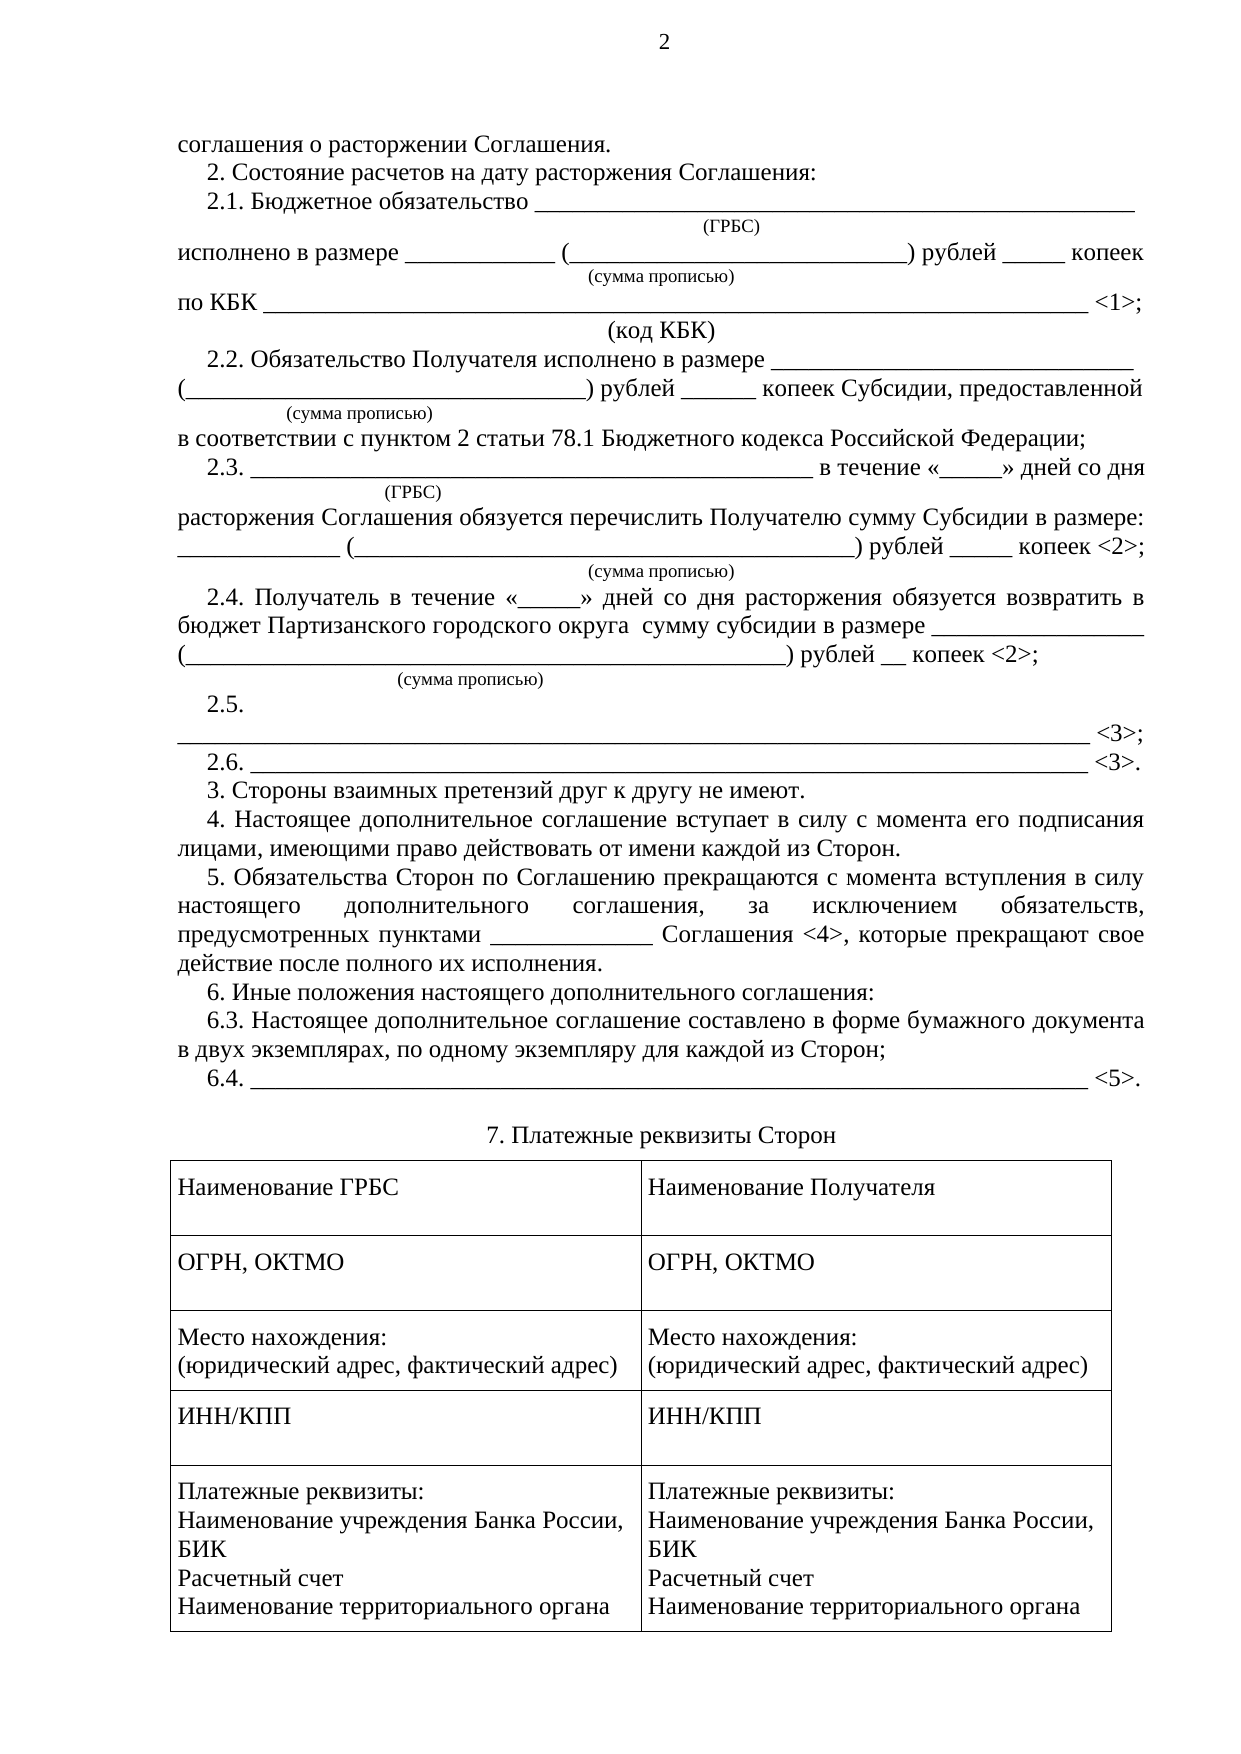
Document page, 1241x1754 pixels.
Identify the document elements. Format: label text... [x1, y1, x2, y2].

table_cell Наименование ГРБС [171, 1161, 641, 1235]
table_cell ИНН/КПП [642, 1391, 1111, 1465]
table_cell ОГРН, ОКТМО [171, 1236, 641, 1310]
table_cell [642, 1466, 1111, 1631]
table_cell Место нахождения: (юридический адрес, фактический адрес) [642, 1311, 1111, 1390]
table_cell Место нахождения: (юридический адрес, фактический адрес) [171, 1311, 641, 1390]
table_cell ОГРН, ОКТМО [642, 1236, 1111, 1310]
table_cell Наименование Получателя [642, 1161, 1111, 1235]
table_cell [171, 118, 1152, 1160]
table_cell ИНН/КПП [171, 1391, 641, 1465]
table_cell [171, 1466, 641, 1631]
